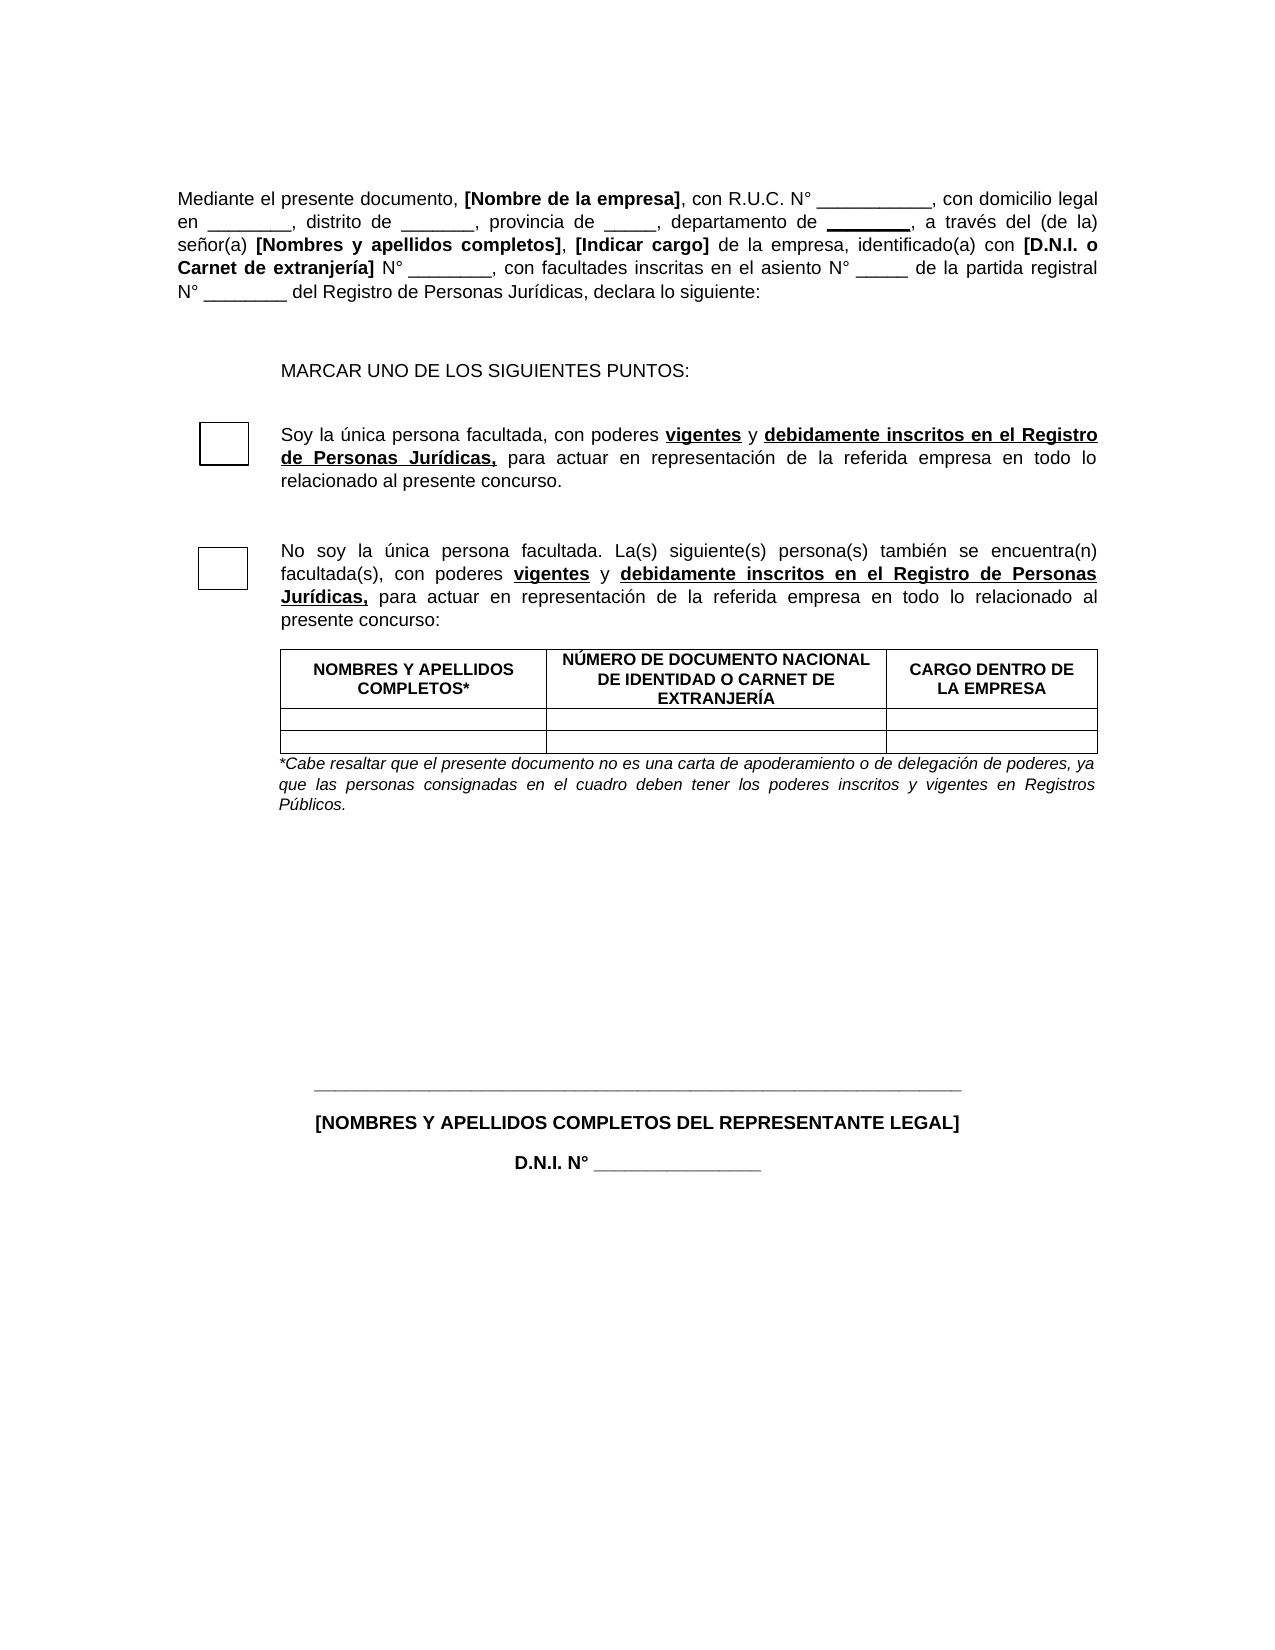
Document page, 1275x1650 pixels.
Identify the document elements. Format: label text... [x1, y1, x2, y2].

text ______________________________________________________________ [177, 1072, 1098, 1093]
table_header NÚMERO DE DOCUMENTO NACIONAL DE IDENTIDAD O CARNET DE EXTRANJERÍA [547, 650, 886, 708]
text Mediante el presente documento, [Nombre de la empresa], con R.U.C. N° ___________, con domicilio legal en ________, distrito de _______, provincia de _____, departamento de ________, a través del (de la) señor(a) [Nombres y apellidos completos], [Indicar cargo] de la empresa, identificado(a) con [D.N.I. o Carnet de extranjería] N° ________, con facultades inscritas en el asiento N° _____ de la partida registral N° ________ del Registro de Personas Jurídicas, declara lo siguiente: [177, 187, 1098, 302]
text MARCAR UNO DE LOS SIGUIENTES PUNTOS: [281, 360, 1098, 382]
text [NOMBRES Y APELLIDOS COMPLETOS DEL REPRESENTANTE LEGAL] [177, 1112, 1098, 1133]
table_cell [547, 731, 886, 753]
list Soy la única persona facultada, con poderes vigentes y debidamente inscritos en el Registro de Personas Jurídicas, para actuar en representación de la referida empresa en todo lo relacionado al presente concurso. [281, 423, 1098, 491]
text *Cabe resaltar que el presente documento no es una carta de apoderamiento o de delegación de poderes, ya que las personas consignadas en el cuadro deben tener los poderes inscritos y vigentes en Registros Públicos. [279, 754, 1098, 814]
table_cell [281, 731, 546, 753]
table_header CARGO DENTRO DE LA EMPRESA [887, 650, 1097, 708]
table_header NOMBRES Y APELLIDOS COMPLETOS* [281, 650, 546, 708]
text D.N.I. N° ________________ [177, 1152, 1098, 1173]
table_cell [547, 709, 886, 730]
table_cell [281, 709, 546, 730]
list No soy la única persona facultada. La(s) siguiente(s) persona(s) también se encuentra(n) facultada(s), con poderes vigentes y debidamente inscritos en el Registro de Personas Jurídicas, para actuar en representación de la referida empresa en todo lo relacionado al presente concurso: [281, 539, 1098, 631]
table_cell [887, 731, 1097, 753]
table_cell [887, 709, 1097, 730]
